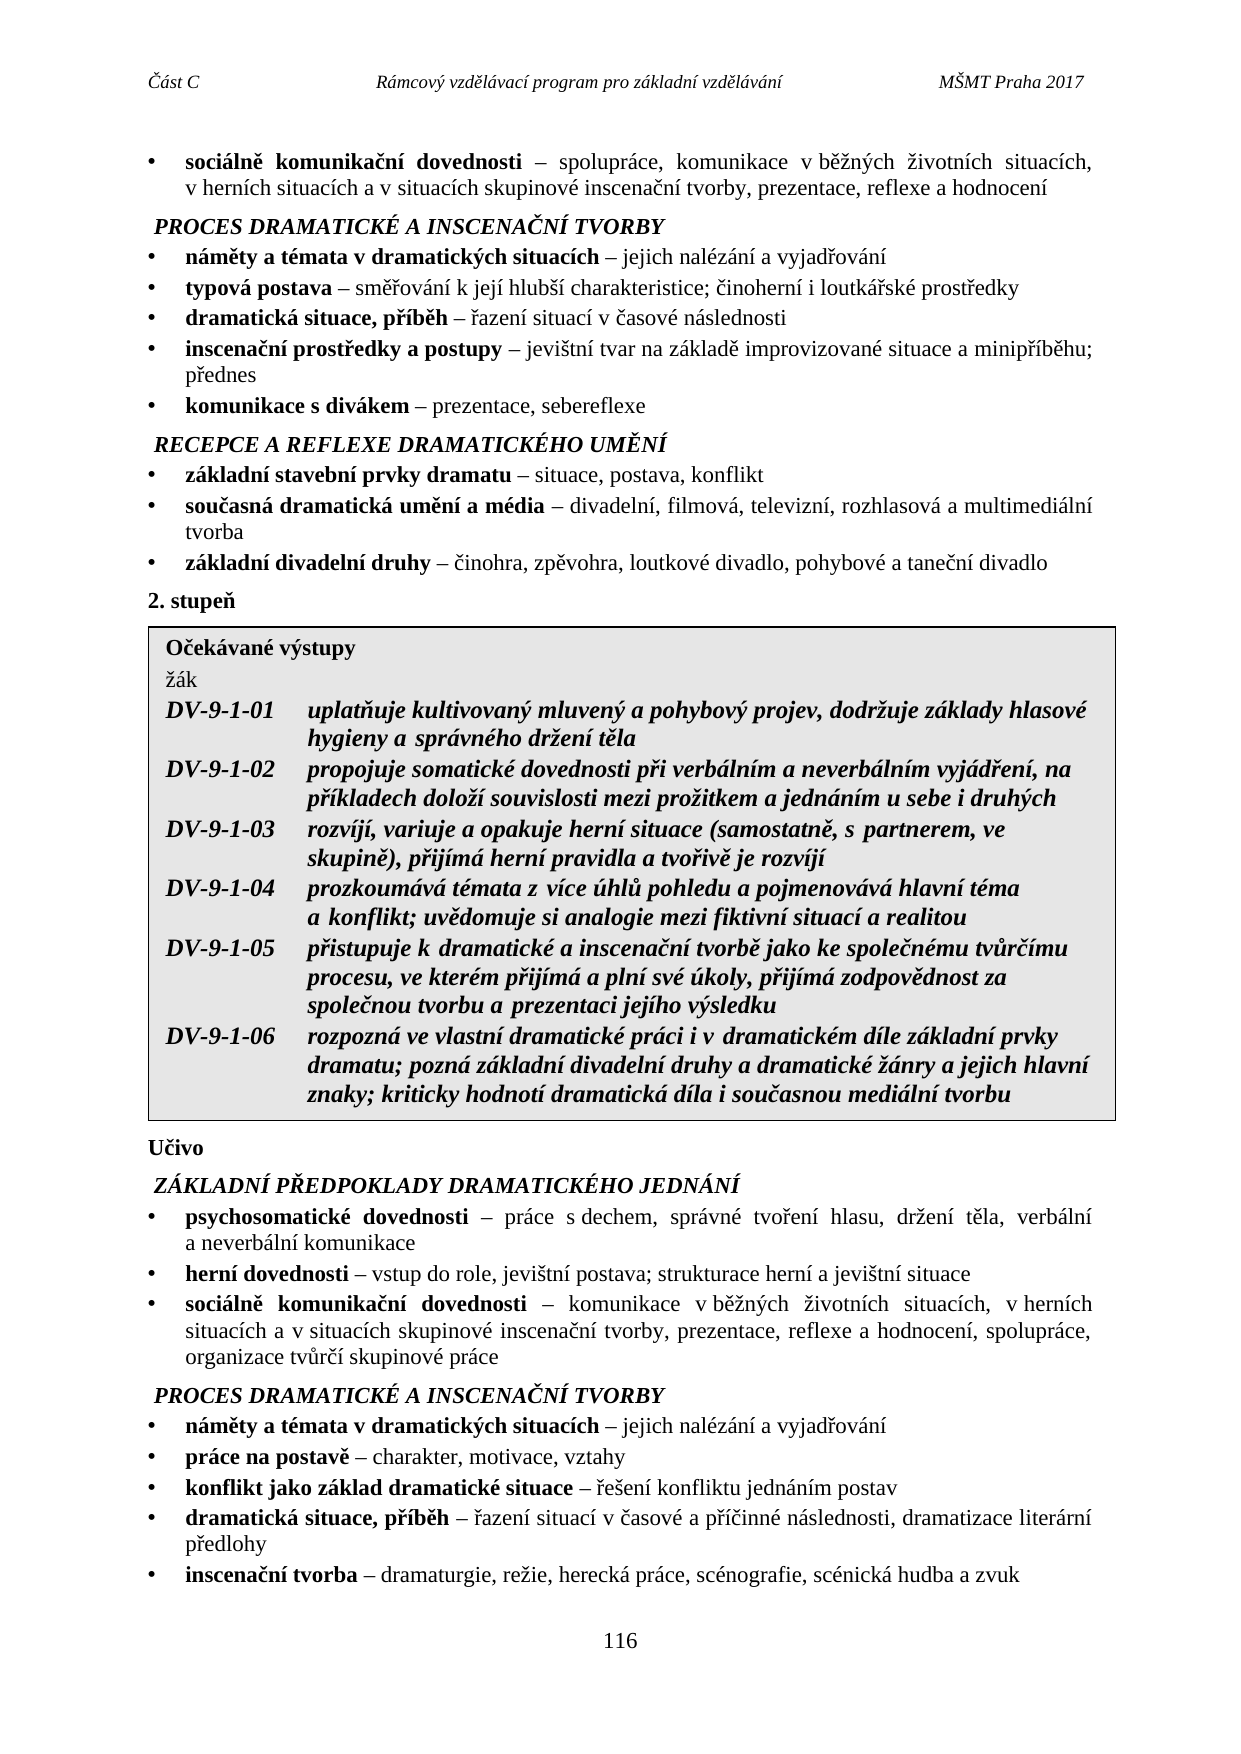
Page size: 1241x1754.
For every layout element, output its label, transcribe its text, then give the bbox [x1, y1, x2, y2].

text sociálně komunikační dovednosti – komunikace v běžných životních situacích, v herních situacích a v situacích skupinové inscenační tvorby, prezentace, reflexe a hodnocení, spolupráce, organizace tvůrčí skupinové práce [148, 1290, 1092, 1369]
text Učivo [148, 1134, 1092, 1160]
text základní divadelní druhy – činohra, zpěvohra, loutkové divadlo, pohybové a taneční divadlo [148, 549, 1092, 575]
text sociálně komunikační dovednosti – spolupráce, komunikace v běžných životních situacích, v herních situacích a v situacích skupinové inscenační tvorby, prezentace, reflexe a hodnocení [148, 148, 1092, 200]
text PROCES DRAMATICKÉ A INSCENAČNÍ TVORBY [154, 213, 1092, 239]
text 2. stupeň [148, 587, 1092, 614]
text konflikt jako základ dramatické situace – řešení konfliktu jednáním postav [148, 1473, 1092, 1500]
text náměty a témata v dramatických situacích – jejich nalézání a vyjadřování [148, 243, 1092, 270]
text inscenační prostředky a postupy – jevištní tvar na základě improvizované situace a minipříběhu; přednes [148, 335, 1092, 388]
text základní stavební prvky dramatu – situace, postava, konflikt [148, 461, 1092, 488]
text ZÁKLADNÍ PŘEDPOKLADY DRAMATICKÉHO JEDNÁNÍ [154, 1172, 1092, 1199]
text herní dovednosti – vstup do role, jevištní postava; strukturace herní a jevištní situace [148, 1260, 1092, 1286]
text psychosomatické dovednosti – práce s dechem, správné tvoření hlasu, držení těla, verbální a neverbální komunikace [148, 1203, 1092, 1256]
text PROCES DRAMATICKÉ A INSCENAČNÍ TVORBY [154, 1382, 1092, 1408]
text RECEPCE A REFLEXE DRAMATICKÉHO UMĚNÍ [154, 431, 1092, 457]
text práce na postavě – charakter, motivace, vztahy [148, 1443, 1092, 1469]
text současná dramatická umění a média – divadelní, filmová, televizní, rozhlasová a multimediální tvorba [148, 492, 1092, 544]
text dramatická situace, příběh – řazení situací v časové a příčinné následnosti, dramatizace literární předlohy [148, 1504, 1092, 1557]
text inscenační tvorba – dramaturgie, režie, herecká práce, scénografie, scénická hudba a zvuk [148, 1561, 1092, 1587]
table_header Očekávané výstupy žák DV-9-1-01 uplatňuje kultivovaný mluvený a pohybový projev, dodržuje základy hlasové hygieny a správného držení těla DV-9-1-02 propojuje somatické dovednosti při verbálním a neverbálním vyjádření, na příkladech doloží souvislosti mezi prožitkem a jednáním u sebe i druhých DV-9-1-03 rozvíjí, variuje a opakuje herní situace (samostatně, s partnerem, ve skupině), přijímá herní pravidla a tvořivě je rozvíjí DV-9-1-04 prozkoumává témata z více úhlů pohledu a pojmenovává hlavní téma a konflikt; uvědomuje si analogie mezi fiktivní situací a realitou DV-9-1-05 přistupuje k dramatické a inscenační tvorbě jako ke společnému tvůrčímu procesu, ve kterém přijímá a plní své úkoly, přijímá zodpovědnost za společnou tvorbu a prezentaci jejího výsledku DV-9-1-06 rozpozná ve vlastní dramatické práci i v dramatickém díle základní prvky dramatu; pozná základní divadelní druhy a dramatické žánry a jejich hlavní znaky; kriticky hodnotí dramatická díla i současnou mediální tvorbu [149, 628, 1115, 1120]
text náměty a témata v dramatických situacích – jejich nalézání a vyjadřování [148, 1412, 1092, 1439]
text komunikace s divákem – prezentace, sebereflexe [148, 392, 1092, 418]
text dramatická situace, příběh – řazení situací v časové následnosti [148, 304, 1092, 331]
text typová postava – směřování k její hlubší charakteristice; činoherní i loutkářské prostředky [148, 274, 1092, 300]
